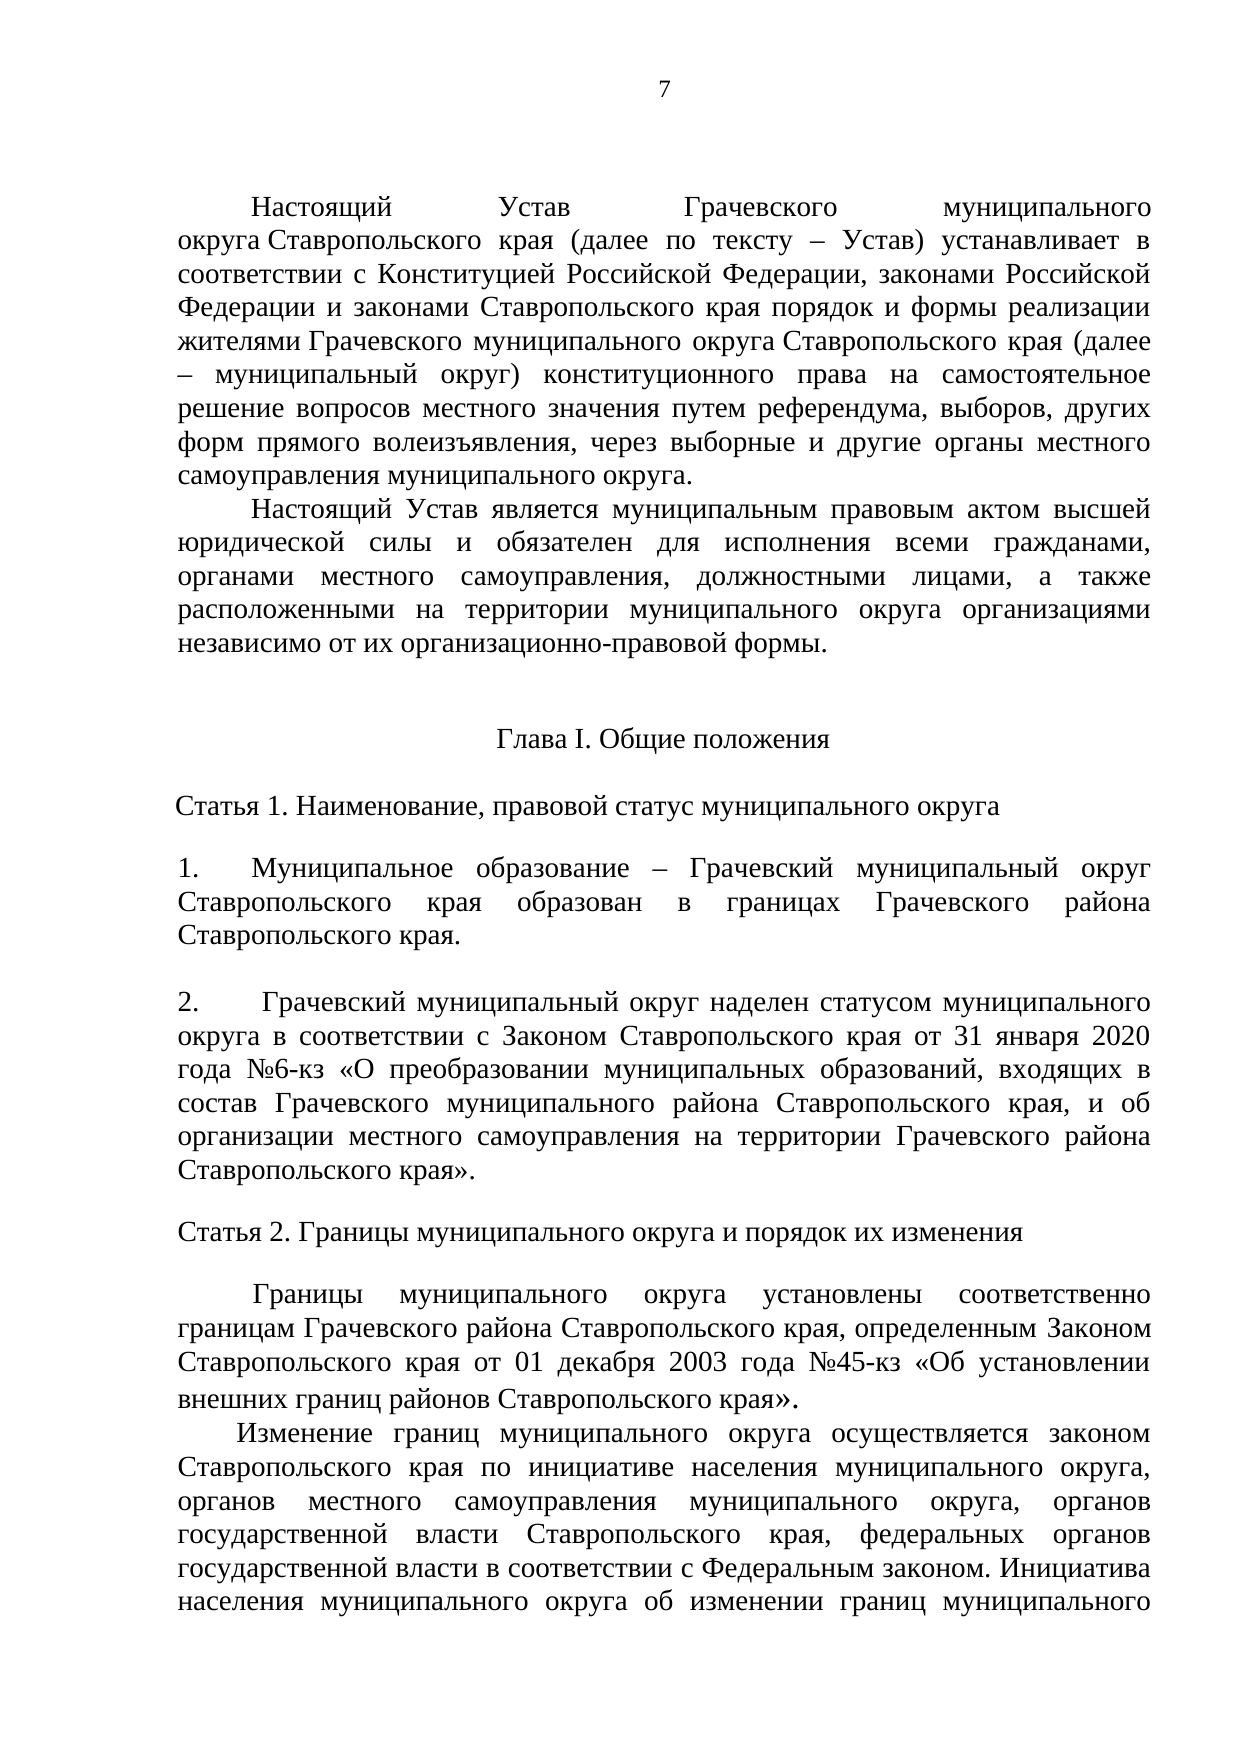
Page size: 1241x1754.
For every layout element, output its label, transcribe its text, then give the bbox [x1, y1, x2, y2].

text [177, 1416, 1152, 1617]
text Настоящий Устав Грачевского муниципального округа Ставропольского края (далее по тексту – Устав) устанавливает в соответствии с Конституцией Российской Федерации, законами Российской Федерации и законами Ставропольского края порядок и формы реализации жителями Грачевского муниципального округа Ставропольского края (далее – муниципальный округ) конституционного права на самостоятельное решение вопросов местного значения путем референдума, выборов, других форм прямого волеизъявления, через выборные и другие органы местного самоуправления муниципального округа. [177, 189, 1152, 491]
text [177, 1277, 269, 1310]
subtitle Глава I. Общие положения [175, 721, 1152, 754]
subtitle Статья 1. Наименование, правовой статус муниципального округа [175, 788, 1152, 821]
list Муниципальное образование – Грачевский муниципальный округ Ставропольского края образован в границах Грачевского района Ставропольского края. [177, 850, 1152, 951]
text Настоящий Устав является муниципальным правовым актом высшей юридической силы и обязателен для исполнения всеми гражданами, органами местного самоуправления, должностными лицами, а также расположенными на территории муниципального округа организациями независимо от их организационно-правовой формы. [177, 491, 1152, 658]
subtitle Статья 2. Границы муниципального округа и порядок их изменения [177, 1214, 1152, 1248]
list Грачевский муниципальный округ наделен статусом муниципального округа в соответствии с Законом Ставропольского края от 31 января 2020 года №6-кз «О преобразовании муниципальных образований, входящих в состав Грачевского муниципального района Ставропольского края, и об организации местного самоуправления на территории Грачевского района Ставропольского края». [177, 984, 1152, 1186]
text Границы муниципального округа установлены соответственно границам Грачевского района Ставропольского края, определенным Законом Ставропольского края от 01 декабря 2003 года №45-кз «Об установлении внешних границ районов Ставропольского края». [177, 1377, 1152, 1416]
